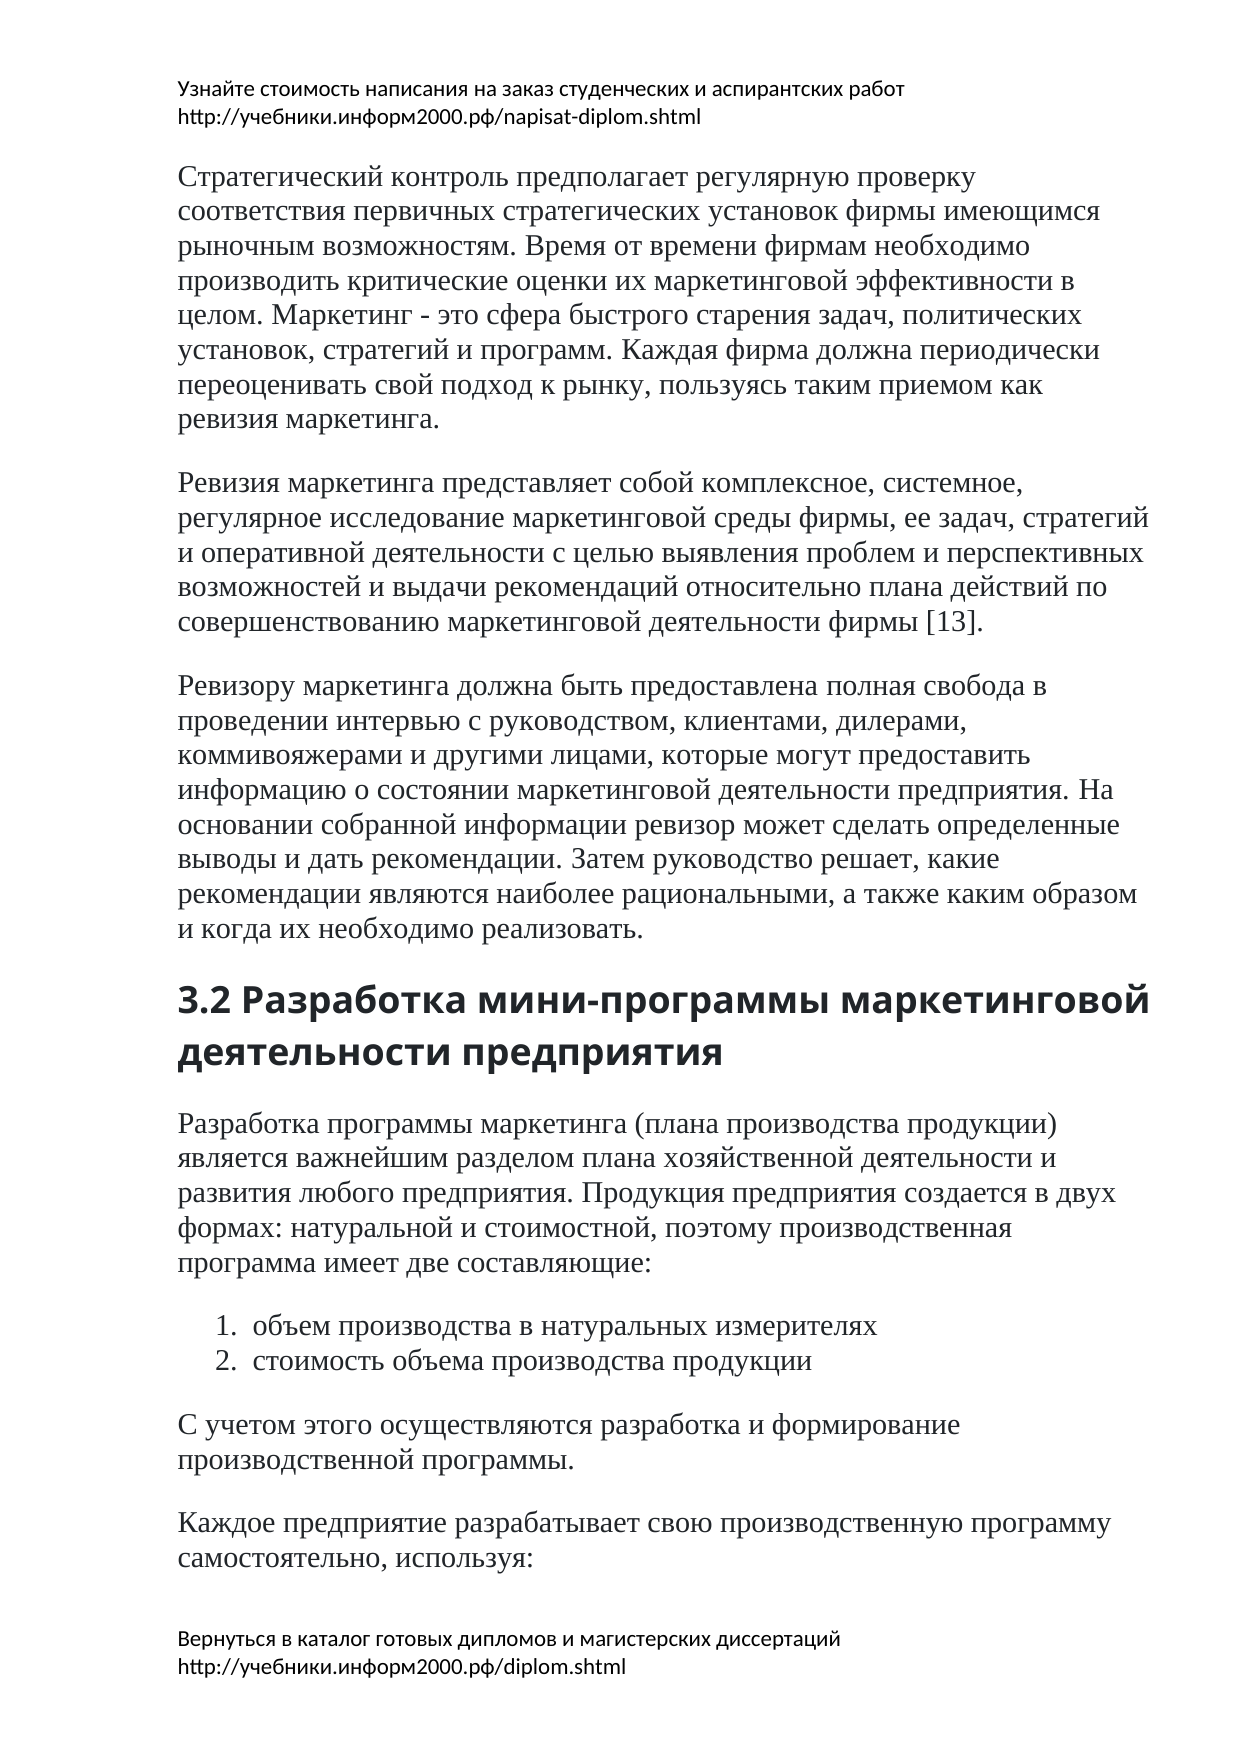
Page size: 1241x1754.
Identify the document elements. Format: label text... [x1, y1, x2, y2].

text Ревизору маркетинга должна быть предоставлена ​​полная свобода в проведении интервью с руководством, клиентами, дилерами, коммивояжерами и другими лицами, которые могут предоставить информацию о состоянии маркетинговой деятельности предприятия. На основании собранной информации ревизор может сделать определенные выводы и дать рекомендации. Затем руководство решает, какие рекомендации являются наиболее рациональными, а также каким образом и когда их необходимо реализовать. [177, 667, 1152, 944]
text С учетом этого осуществляются разработка и формирование производственной программы. [177, 1406, 1152, 1476]
list стоимость объема производства продукции [215, 1342, 1152, 1377]
text Ревизия маркетинга представляет собой комплексное, системное, регулярное исследование маркетинговой среды фирмы, ее задач, стратегий и оперативной деятельности с целью выявления проблем и перспективных возможностей и выдачи рекомендаций относительно плана действий по совершенствованию маркетинговой деятельности фирмы [13]. [177, 464, 1152, 638]
text Стратегический контроль предполагает регулярную проверку соответствия первичных стратегических установок фирмы имеющимся рыночным возможностям. Время от времени фирмам необходимо производить критические оценки их маркетинговой эффективности в целом. Маркетинг - это сфера быстрого старения задач, политических установок, стратегий и программ. Каждая фирма должна периодически переоценивать свой подход к рынку, пользуясь таким приемом как ревизия маркетинга. [177, 158, 1152, 435]
list объем производства в натуральных измерителях [215, 1308, 1152, 1342]
text Каждое предприятие разрабатывает свою производственную программу самостоятельно, используя: [177, 1505, 1152, 1574]
text Разработка программы маркетинга (плана производства продукции) является важнейшим разделом плана хозяйственной деятельности и развития любого предприятия. Продукция предприятия создается в двух формах: натуральной и стоимостной, поэтому производственная программа имеет две составляющие: [177, 1105, 1152, 1278]
text 3.2 Разработка мини-программы маркетинговой деятельности предприятия [177, 974, 1152, 1076]
